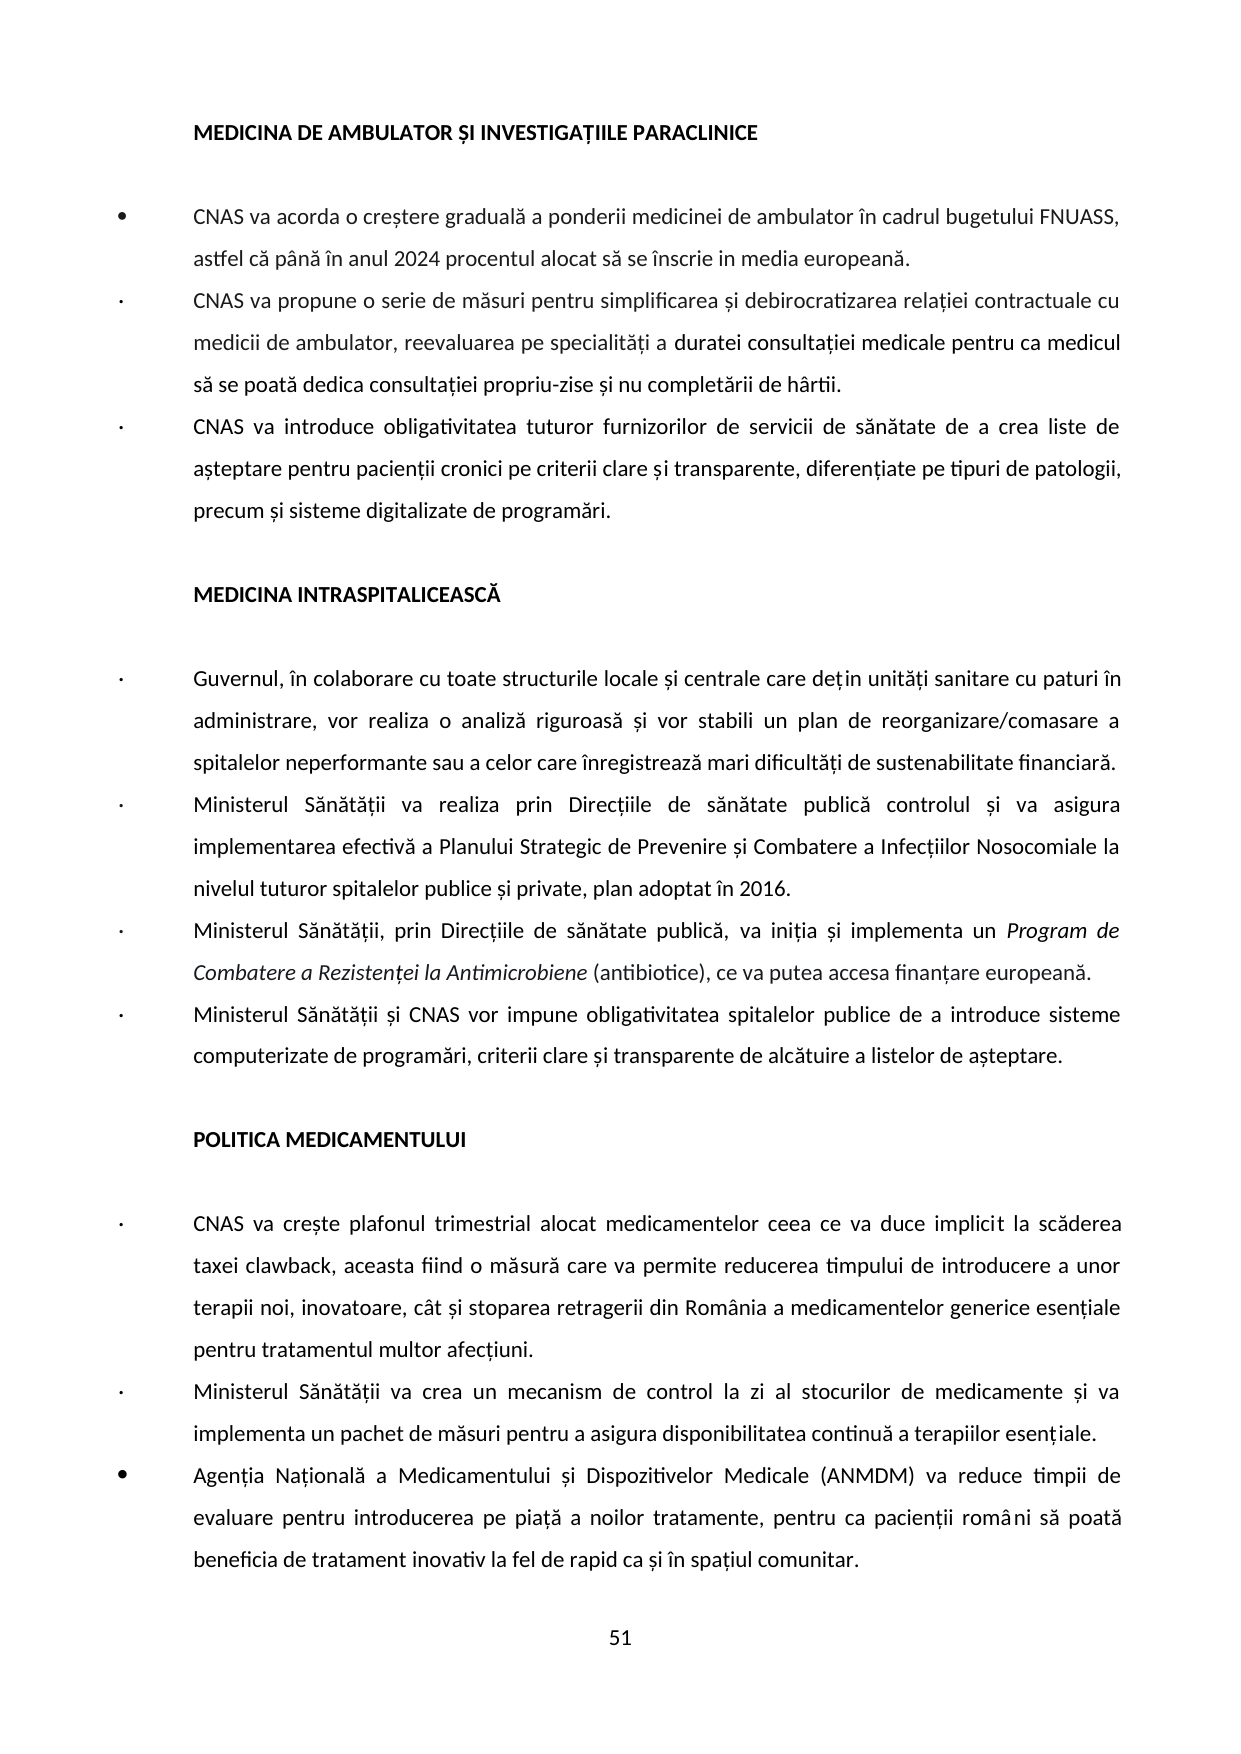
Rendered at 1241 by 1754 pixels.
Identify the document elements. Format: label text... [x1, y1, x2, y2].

list CNAS va acorda o creștere graduală a ponderii medicinei de ambulator în cadrul bugetului FNUASS, astfel că până în anul 2024 procentul alocat să se înscrie in media europeană. [118, 202, 1122, 272]
list CNAS va introduce obligativitatea tuturor furnizorilor de servicii de sănătate de a crea liste de așteptare pentru pacienții cronici pe criterii clare și transparente, diferențiate pe tipuri de patologii, precum și sisteme digitalizate de programări. [118, 412, 1122, 524]
list Ministerul Sănătății, prin Direcțiile de sănătate publică, va iniția și implementa un Program de Combatere a Rezistenței la Antimicrobiene (antibiotice), ce va putea accesa finanțare europeană. [118, 916, 1122, 986]
list CNAS va propune o serie de măsuri pentru simplificarea și debirocratizarea relației contractuale cu medicii de ambulator, reevaluarea pe specialități a duratei consultației medicale pentru ca medicul să se poată dedica consultației propriu-zise și nu completării de hârtii. [118, 286, 1122, 398]
list Guvernul, în colaborare cu toate structurile locale și centrale care dețin unități sanitare cu paturi în administrare, vor realiza o analiză riguroasă și vor stabili un plan de reorganizare/comasare a spitalelor neperformante sau a celor care înregistrează mari dificultăți de sustenabilitate financiară. [118, 664, 1122, 776]
list Ministerul Sănătății și CNAS vor impune obligativitatea spitalelor publice de a introduce sisteme computerizate de programări, criterii clare și transparente de alcătuire a listelor de așteptare. [118, 1000, 1122, 1070]
list POLITICA MEDICAMENTULUI [193, 1126, 1122, 1154]
list CNAS va crește plafonul trimestrial alocat medicamentelor ceea ce va duce implicit la scăderea taxei clawback, aceasta fiind o măsură care va permite reducerea timpului de introducere a unor terapii noi, inovatoare, cât și stoparea retragerii din România a medicamentelor generice esențiale pentru tratamentul multor afecțiuni. [118, 1209, 1122, 1363]
list MEDICINA DE AMBULATOR ȘI INVESTIGAȚIILE PARACLINICE [193, 118, 1122, 146]
list MEDICINA INTRASPITALICEASCĂ [193, 580, 1122, 608]
list Ministerul Sănătății va crea un mecanism de control la zi al stocurilor de medicamente și va implementa un pachet de măsuri pentru a asigura disponibilitatea continuă a terapiilor esențiale. [118, 1377, 1122, 1447]
list Ministerul Sănătății va realiza prin Direcțiile de sănătate publică controlul și va asigura implementarea efectivă a Planului Strategic de Prevenire și Combatere a Infecțiilor Nosocomiale la nivelul tuturor spitalelor publice și private, plan adoptat în 2016. [118, 790, 1122, 902]
list Agenția Națională a Medicamentului și Dispozitivelor Medicale (ANMDM) va reduce timpii de evaluare pentru introducerea pe piață a noilor tratamente, pentru ca pacienții români să poată beneficia de tratament inovativ la fel de rapid ca și în spațiul comunitar. [118, 1461, 1122, 1573]
